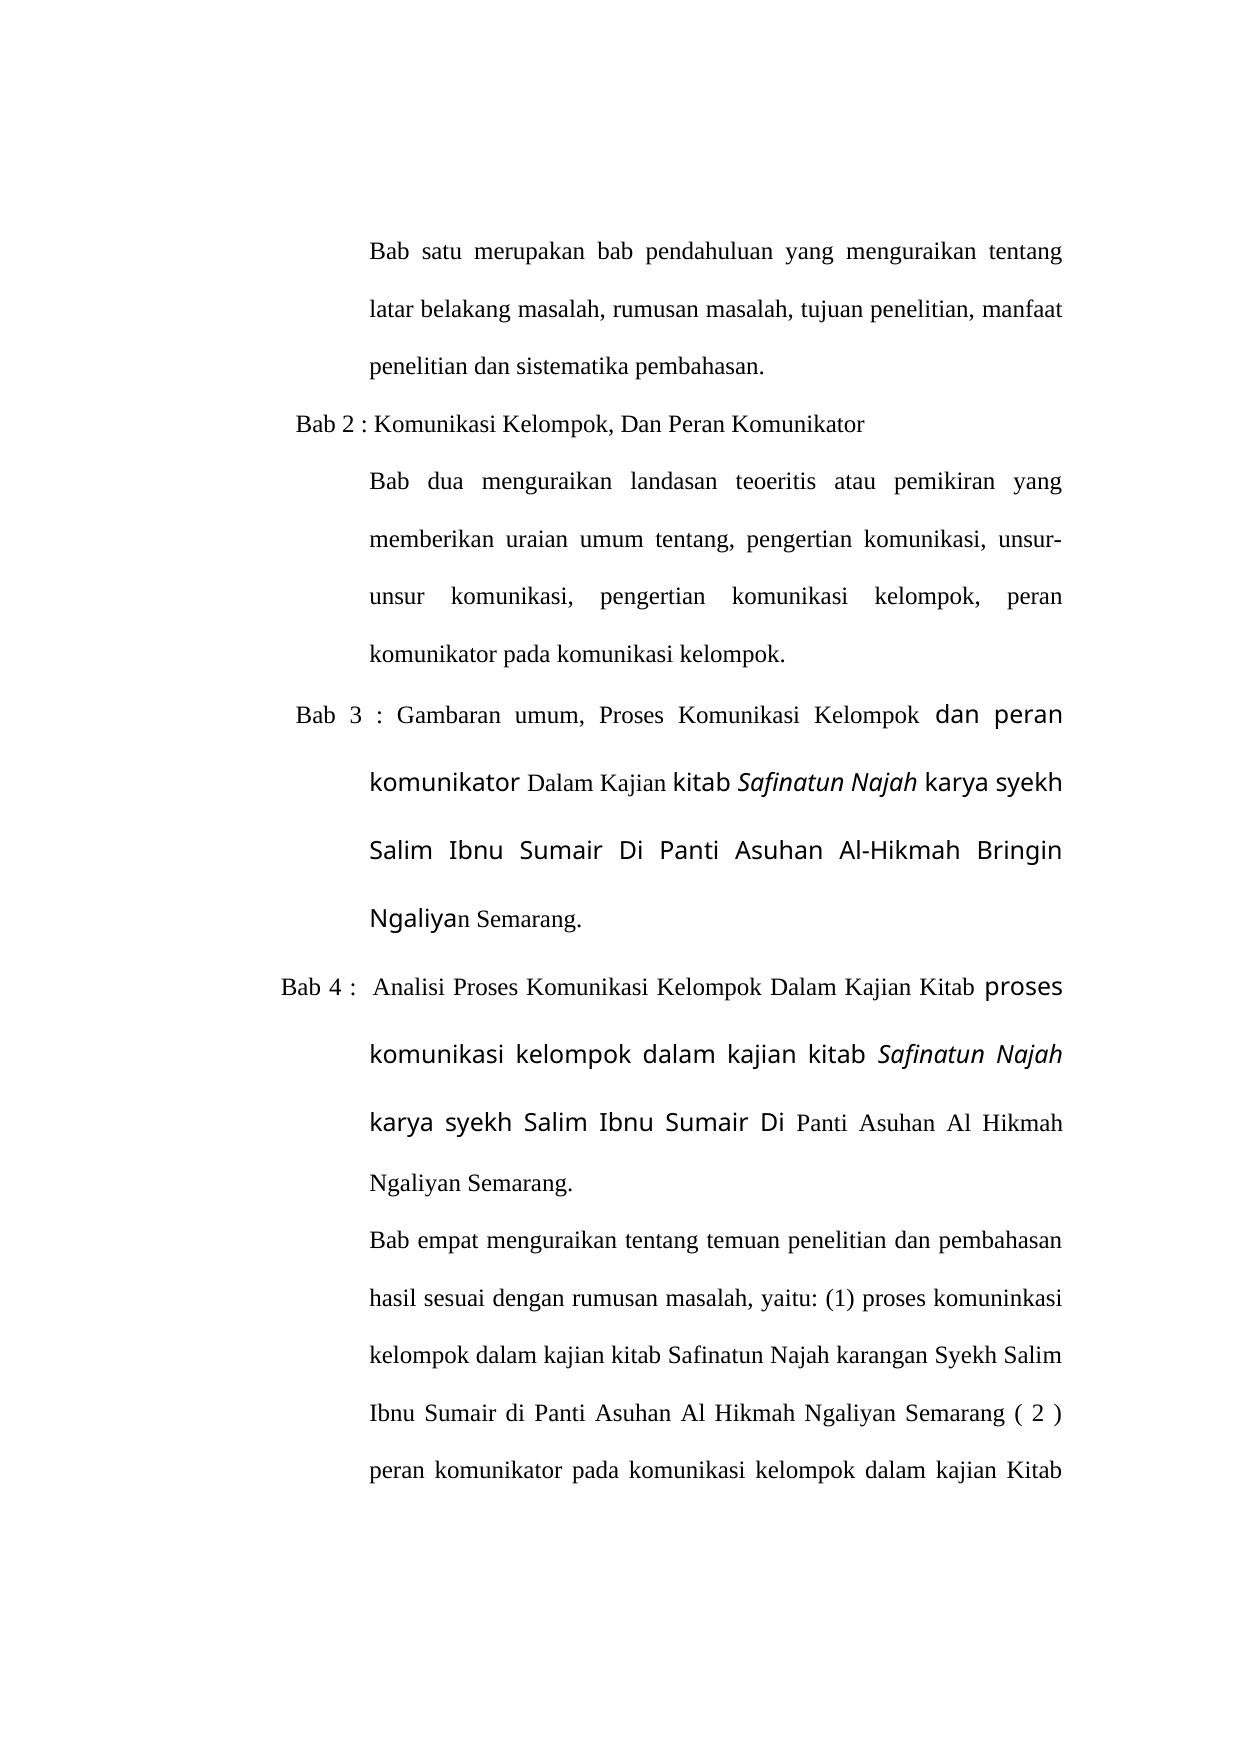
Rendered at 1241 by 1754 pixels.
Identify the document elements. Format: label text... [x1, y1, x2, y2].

text Bab satu merupakan bab pendahuluan yang menguraikan tentang latar belakang masalah, rumusan masalah, tujuan penelitian, manfaat penelitian dan sistematika pembahasan. [369, 236, 1063, 380]
text Bab 4 : Analisi Proses Komunikasi Kelompok Dalam Kajian Kitab proses komunikasi kelompok dalam kajian kitab Safinatun Najah karya syekh Salim Ibnu Sumair Di Panti Asuhan Al Hikmah Ngaliyan Semarang. [281, 969, 1063, 1197]
list Bab dua menguraikan landasan teoeritis atau pemikiran yang memberikan uraian umum tentang, pengertian komunikasi, unsur-unsur komunikasi, pengertian komunikasi kelompok, peran komunikator pada komunikasi kelompok. [369, 466, 1063, 667]
text Bab 2 : Komunikasi Kelompok, Dan Peran Komunikator [236, 409, 1063, 437]
text Bab 3 : Gambaran umum, Proses Komunikasi Kelompok dan peran komunikator Dalam Kajian kitab Safinatun Najah karya syekh Salim Ibnu Sumair Di Panti Asuhan Al-Hikmah Bringin Ngaliyan Semarang. [295, 696, 1063, 935]
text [281, 1225, 1063, 1484]
